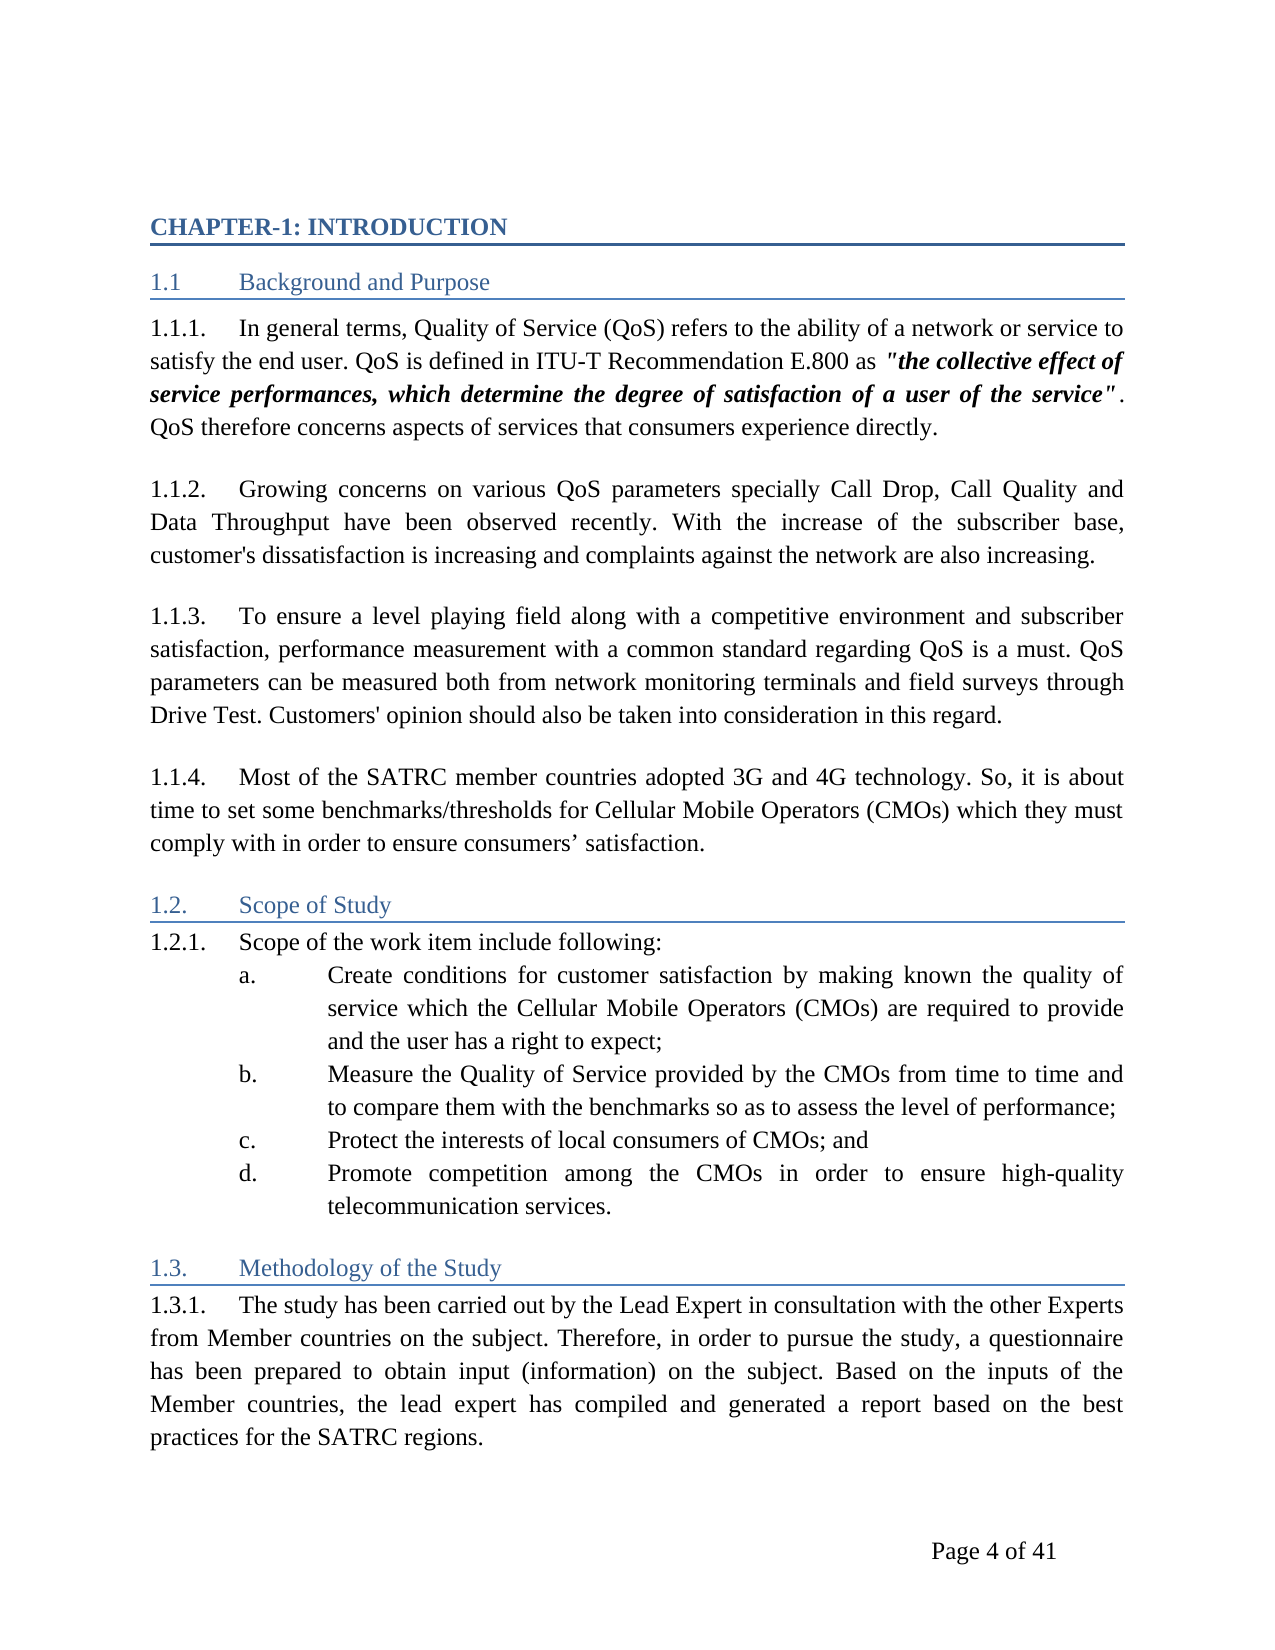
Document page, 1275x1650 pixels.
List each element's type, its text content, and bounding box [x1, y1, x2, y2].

list Protect the interests of local consumers of CMOs; and [239, 1125, 1125, 1154]
subtitle 1.1 Background and Purpose [150, 267, 1125, 298]
text 1.1.4. Most of the SATRC member countries adopted 3G and 4G technology. So, it is about time to set some benchmarks/thresholds for Cellular Mobile Operators (CMOs) which they must comply with in order to ensure consumers’ satisfaction. [150, 762, 1125, 857]
subtitle 1.3. Methodology of the Study [150, 1253, 1125, 1284]
subtitle CHAPTER-1: INTRODUCTION [150, 212, 1125, 243]
list Measure the Quality of Service provided by the CMOs from time to time and to compare them with the benchmarks so as to assess the level of performance; [239, 1059, 1125, 1121]
text 1.1.1. In general terms, Quality of Service (QoS) refers to the ability of a network or service to satisfy the end user. QoS is defined in ITU-T Recommendation E.800 as "the collective effect of service performances, which determine the degree of satisfaction of a user of the service". QoS therefore concerns aspects of services that consumers experience directly. [150, 313, 1125, 441]
list Promote competition among the CMOs in order to ensure high-quality telecommunication services. [239, 1158, 1125, 1220]
text 1.3.1. The study has been carried out by the Lead Expert in consultation with the other Experts from Member countries on the subject. Therefore, in order to pursue the study, a questionnaire has been prepared to obtain input (information) on the subject. Based on the inputs of the Member countries, the lead expert has compiled and generated a report based on the best practices for the SATRC regions. [150, 1290, 1125, 1451]
subtitle 1.2. Scope of Study [150, 890, 1125, 921]
text 1.2.1. Scope of the work item include following: [150, 927, 1125, 956]
list Create conditions for customer satisfaction by making known the quality of service which the Cellular Mobile Operators (CMOs) are required to provide and the user has a right to expect; [239, 960, 1125, 1055]
text 1.1.3. To ensure a level playing field along with a competitive environment and subscriber satisfaction, performance measurement with a common standard regarding QoS is a must. QoS parameters can be measured both from network monitoring terminals and field surveys through Drive Test. Customers' opinion should also be taken into consideration in this regard. [150, 601, 1125, 729]
text 1.1.2. Growing concerns on various QoS parameters specially Call Drop, Call Quality and Data Throughput have been observed recently. With the increase of the subscriber base, customer's dissatisfaction is increasing and complaints against the network are also increasing. [150, 474, 1125, 568]
